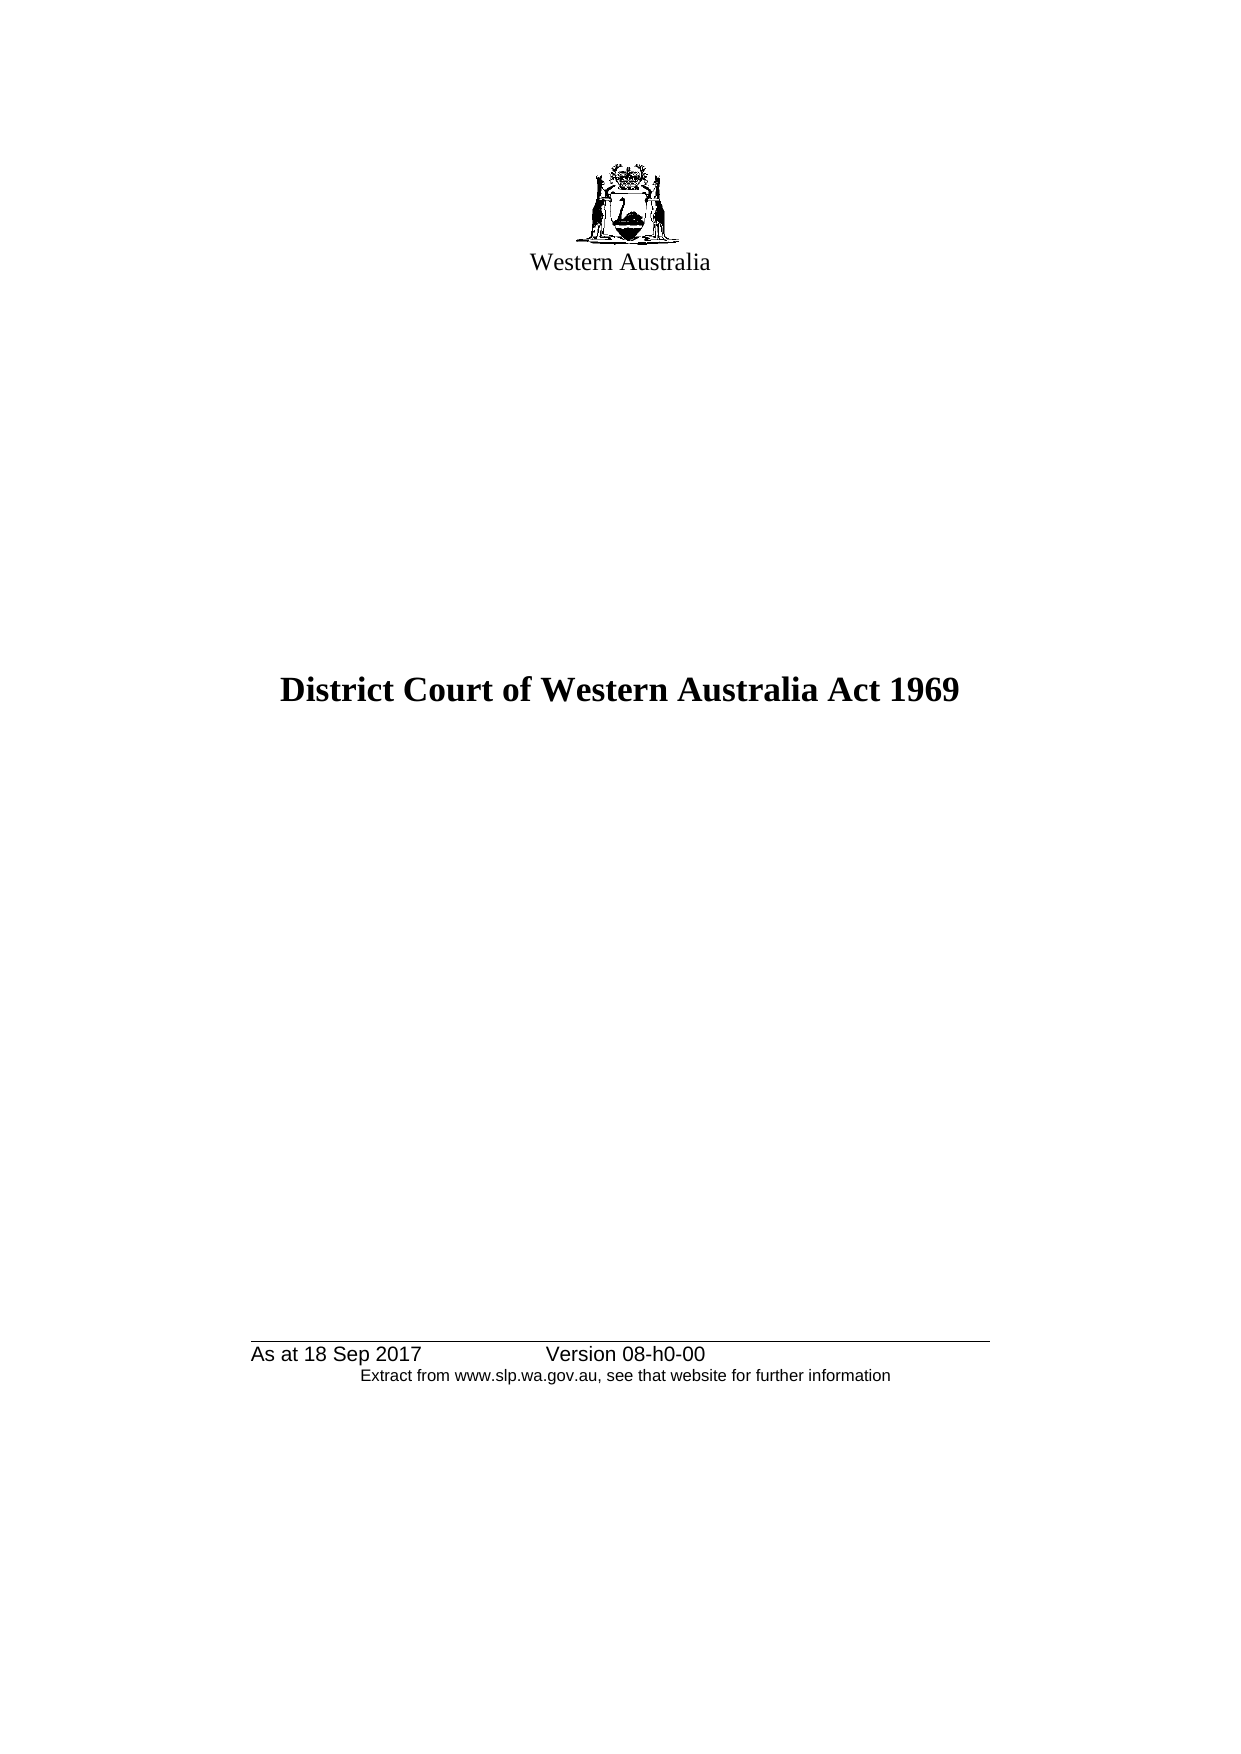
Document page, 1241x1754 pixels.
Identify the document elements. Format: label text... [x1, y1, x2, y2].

picture [575, 162, 679, 246]
text District Court of Western Australia Act 1969 [251, 668, 990, 709]
text Western Australia [251, 247, 990, 276]
